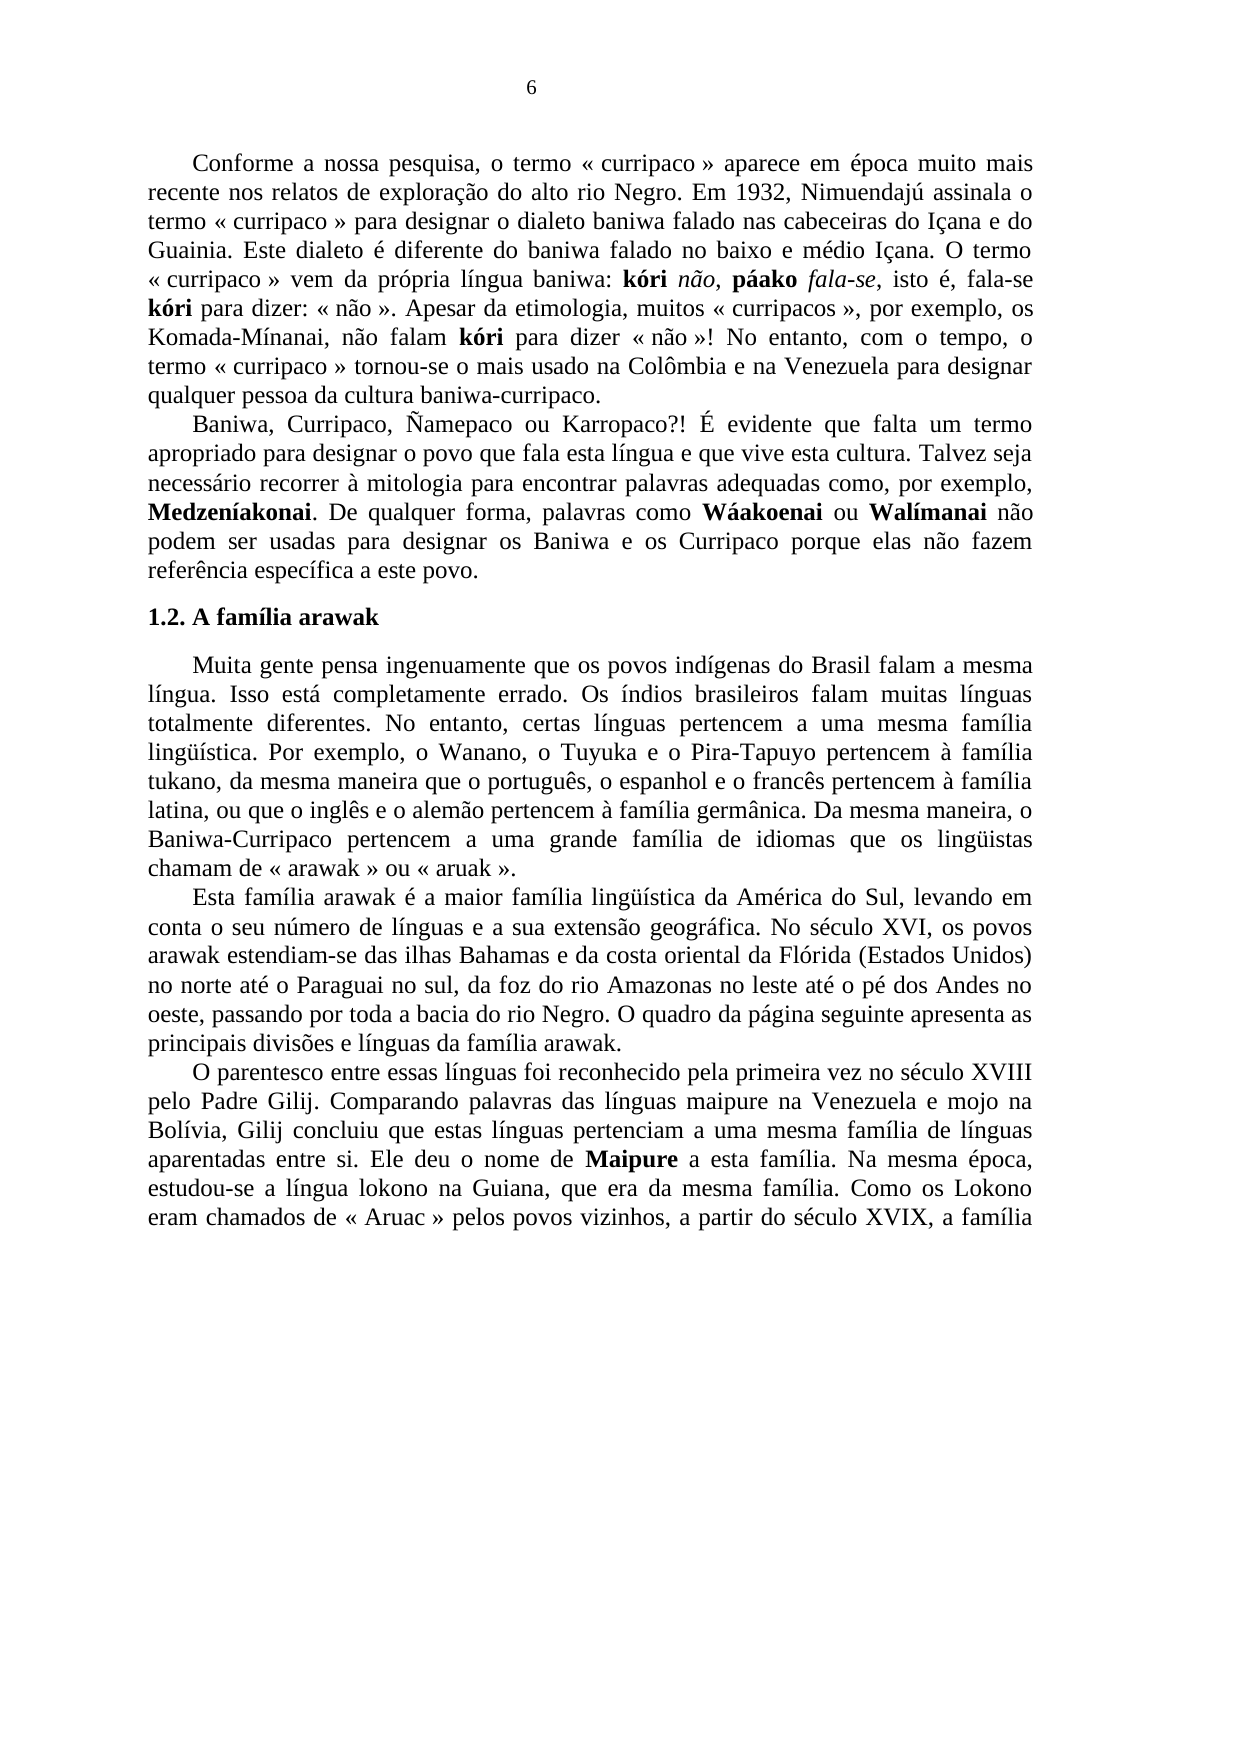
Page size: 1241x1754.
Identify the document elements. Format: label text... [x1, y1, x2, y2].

text Conforme a nossa pesquisa, o termo « curripaco » aparece em época muito mais recente nos relatos de exploração do alto rio Negro. Em 1932, Nimuendajú assinala o termo « curripaco » para designar o dialeto baniwa falado nas cabeceiras do Içana e do Guainia. Este dialeto é diferente do baniwa falado no baixo e médio Içana. O termo « curripaco » vem da própria língua baniwa: kóri não, páako fala-se, isto é, fala-se kóri para dizer: « não ». Apesar da etimologia, muitos « curripacos », por exemplo, os Komada-Mínanai, não falam kóri para dizer « não »! No entanto, com o tempo, o termo « curripaco » tornou-se o mais usado na Colômbia e na Venezuela para designar qualquer pessoa da cultura baniwa-curripaco. [148, 148, 1033, 409]
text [148, 1057, 1033, 1231]
text 1.2. A família arawak [148, 602, 1033, 631]
text Muita gente pensa ingenuamente que os povos indígenas do Brasil falam a mesma língua. Isso está completamente errado. Os índios brasileiros falam muitas línguas totalmente diferentes. No entanto, certas línguas pertencem a uma mesma família lingüística. Por exemplo, o Wanano, o Tuyuka e o Pira-Tapuyo pertencem à família tukano, da mesma maneira que o português, o espanhol e o francês pertencem à família latina, ou que o inglês e o alemão pertencem à família germânica. Da mesma maneira, o Baniwa-Curripaco pertencem a uma grande família de idiomas que os lingüistas chamam de « arawak » ou « aruak ». [148, 650, 1033, 882]
text Baniwa, Curripaco, Ñamepaco ou Karropaco?! É evidente que falta um termo apropriado para designar o povo que fala esta língua e que vive esta cultura. Talvez seja necessário recorrer à mitologia para encontrar palavras adequadas como, por exemplo, Medzeníakonai. De qualquer forma, palavras como Wáakoenai ou Walímanai não podem ser usadas para designar os Baniwa e os Curripaco porque elas não fazem referência específica a este povo. [148, 409, 1033, 584]
text Esta família arawak é a maior família lingüística da América do Sul, levando em conta o seu número de línguas e a sua extensão geográfica. No século XVI, os povos arawak estendiam-se das ilhas Bahamas e da costa oriental da Flórida (Estados Unidos) no norte até o Paraguai no sul, da foz do rio Amazonas no leste até o pé dos Andes no oeste, passando por toda a bacia do rio Negro. O quadro da página seguinte apresenta as principais divisões e línguas da família arawak. [148, 882, 1033, 1057]
